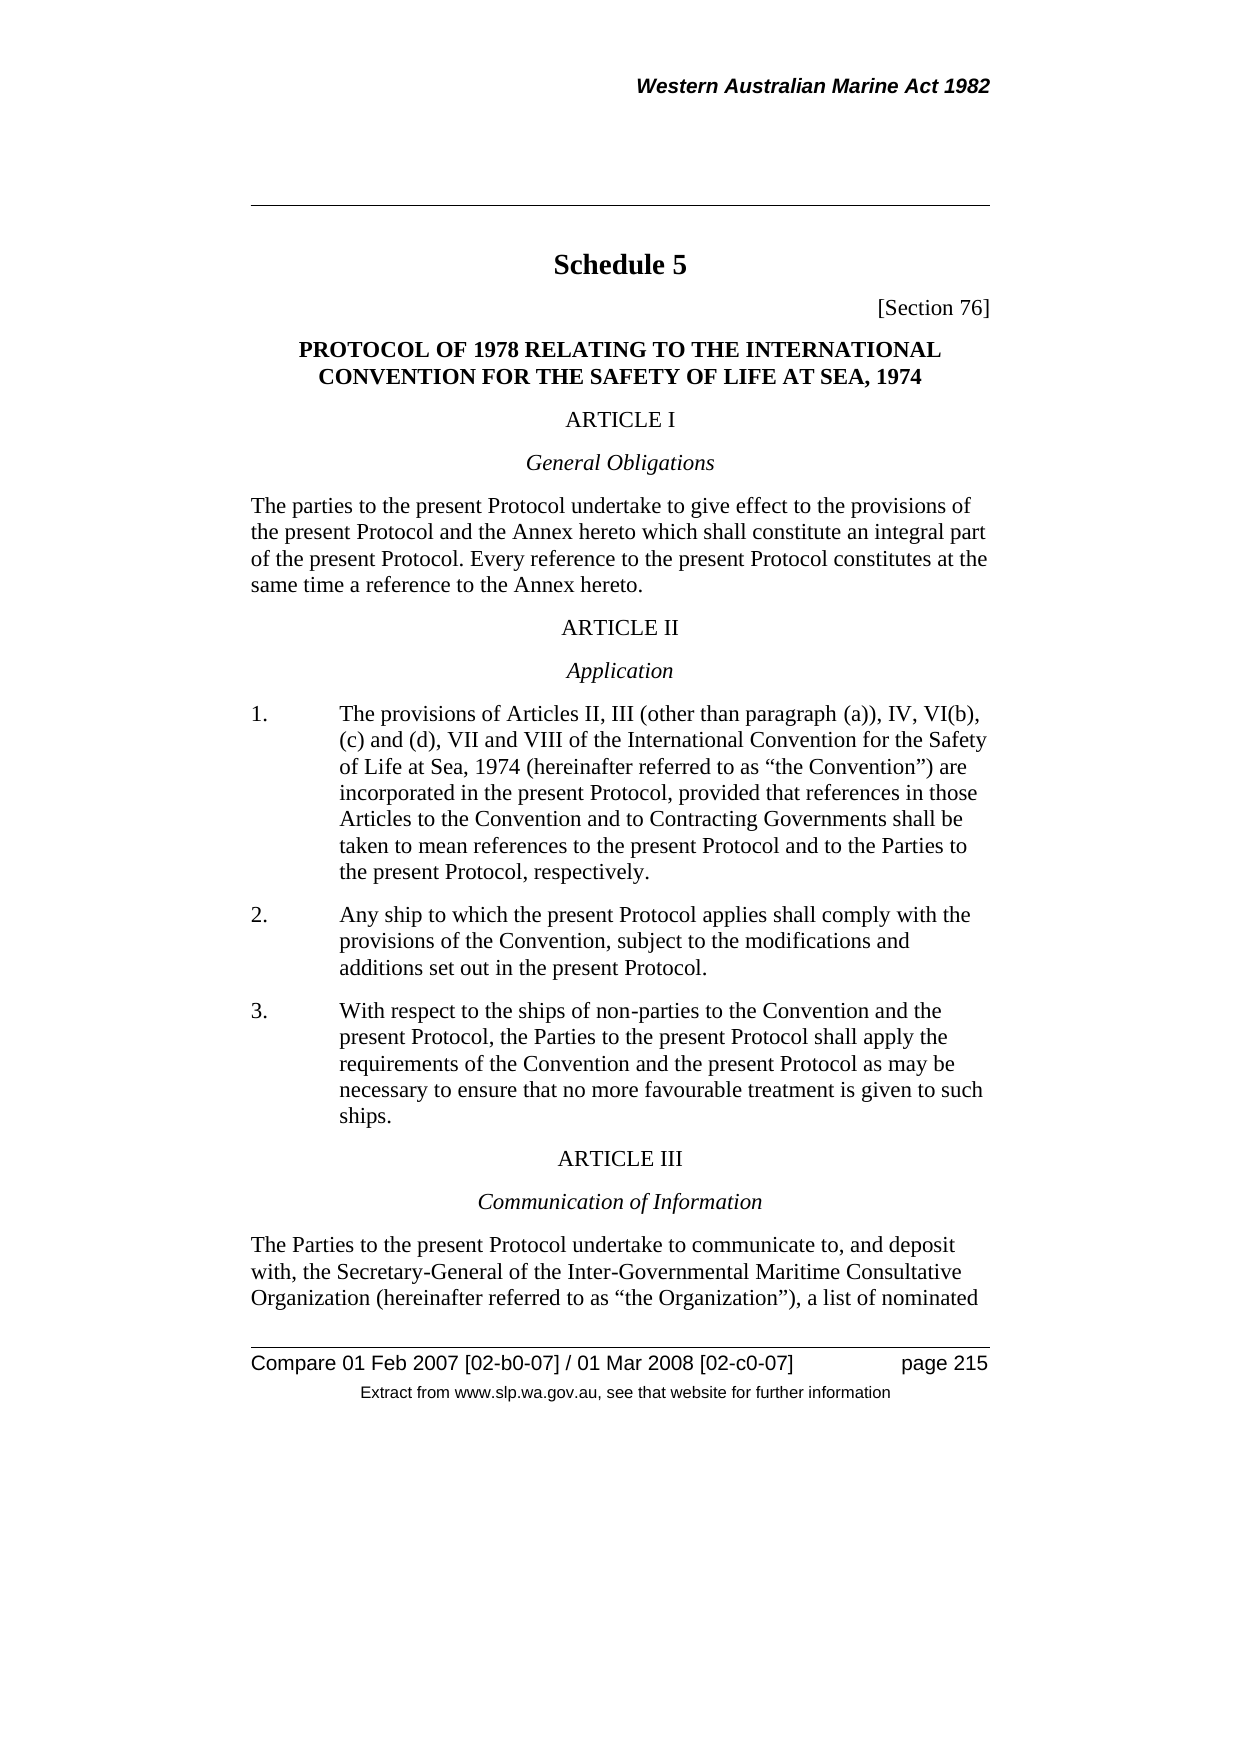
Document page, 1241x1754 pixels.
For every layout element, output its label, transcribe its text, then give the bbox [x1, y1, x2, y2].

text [251, 1231, 990, 1311]
text [Section 76] [251, 293, 990, 320]
subtitle Application [251, 657, 990, 683]
subtitle Communication of Information [251, 1188, 990, 1215]
subtitle Schedule 5 [251, 247, 990, 281]
text 2. Any ship to which the present Protocol applies shall comply with the provisions of the Convention, subject to the modifications and additions set out in the present Protocol. [251, 901, 990, 980]
subtitle PROTOCOL OF 1978 RELATING TO THE INTERNATIONAL CONVENTION FOR THE SAFETY OF LIFE AT SEA, 1974 [251, 337, 990, 389]
text 1. The provisions of Articles II, III (other than paragraph (a)), IV, VI(b), (c) and (d), VII and VIII of the International Convention for the Safety of Life at Sea, 1974 (hereinafter referred to as “the Convention”) are incorporated in the present Protocol, provided that references in those Articles to the Convention and to Contracting Governments shall be taken to mean references to the present Protocol and to the Parties to the present Protocol, respectively. [251, 700, 990, 884]
subtitle ARTICLE I [251, 406, 990, 432]
subtitle ARTICLE II [251, 614, 990, 640]
text The parties to the present Protocol undertake to give effect to the provisions of the present Protocol and the Annex hereto which shall constitute an integral part of the present Protocol. Every reference to the present Protocol constitutes at the same time a reference to the Annex hereto. [251, 492, 990, 597]
subtitle General Obligations [251, 449, 990, 475]
text 3. With respect to the ships of non-parties to the Convention and the present Protocol, the Parties to the present Protocol shall apply the requirements of the Convention and the present Protocol as may be necessary to ensure that no more favourable treatment is given to such ships. [251, 997, 990, 1129]
subtitle ARTICLE III [251, 1145, 990, 1172]
